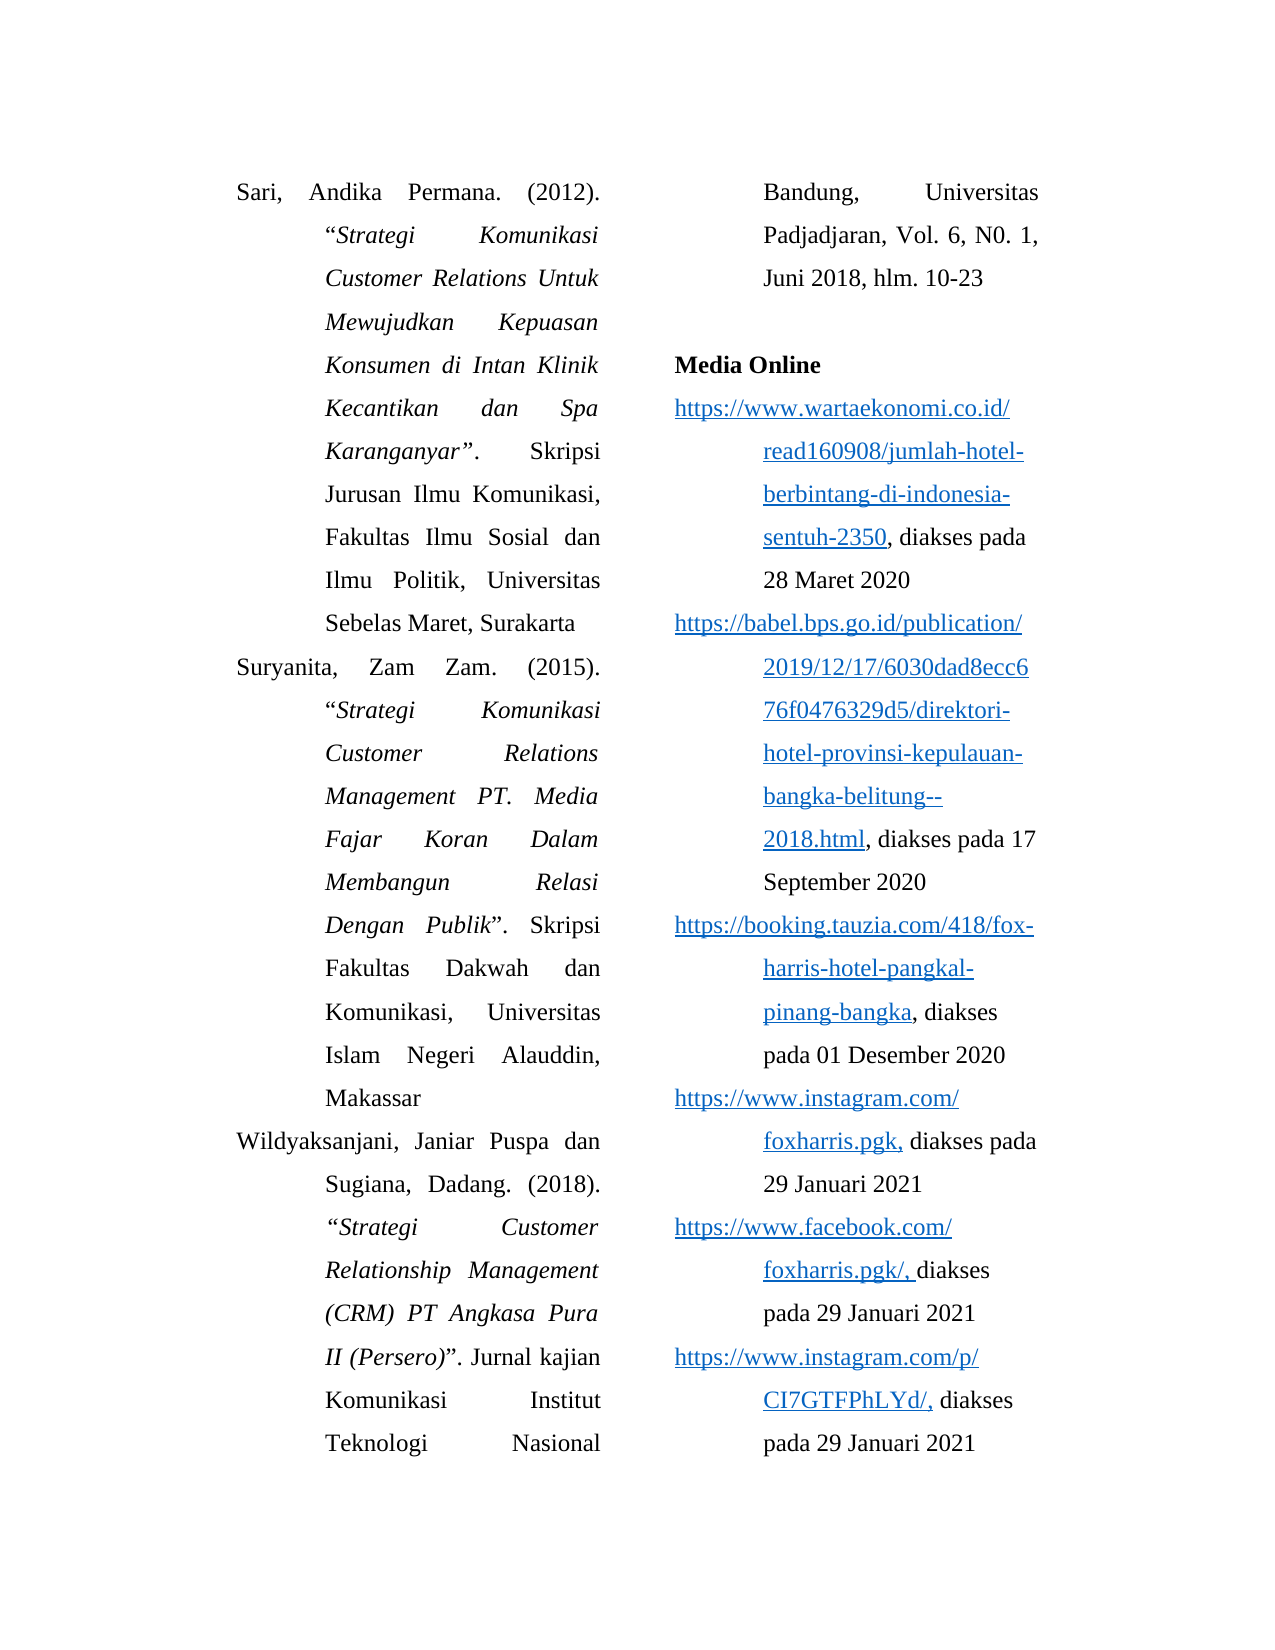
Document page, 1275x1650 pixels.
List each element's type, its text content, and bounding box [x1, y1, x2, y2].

text Sari, Andika Permana. (2012). “Strategi Komunikasi Customer Relations Untuk Mewujudkan Kepuasan Konsumen di Intan Klinik Kecantikan dan Spa Karanganyar”. Skripsi Jurusan Ilmu Komunikasi, Fakultas Ilmu Sosial dan Ilmu Politik, Universitas Sebelas Maret, Surakarta [236, 177, 601, 637]
text Wildyaksanjani, Janiar Puspa dan Sugiana, Dadang. (2018). “Strategi Customer Relationship Management (CRM) PT Angkasa Pura II (Persero)”. Jurnal kajian Komunikasi Institut Teknologi Nasional Bandung, Universitas Padjadjaran, Vol. 6, N0. 1, Juni 2018, hlm. 10-23 [674, 177, 1039, 292]
text Suryanita, Zam Zam. (2015). “Strategi Komunikasi Customer Relations Management PT. Media Fajar Koran Dalam Membangun Relasi Dengan Publik”. Skripsi Fakultas Dakwah dan Komunikasi, Universitas Islam Negeri Alauddin, Makassar [236, 652, 601, 1112]
text https://www.wartaekonomi.co.id/read160908/jumlah-hotel-berbintang-di-indonesia-sentuh-2350, diakses pada 28 Maret 2020 [674, 393, 1039, 594]
text https://babel.bps.go.id/publication/2019/12/17/6030dad8ecc676f0476329d5/direktori-hotel-provinsi-kepulauan-bangka-belitung--2018.html, diakses pada 17 September 2020 [674, 608, 1039, 896]
text https://www.instagram.com/foxharris.pgk, diakses pada 29 Januari 2021 [674, 1083, 1039, 1198]
text https://www.instagram.com/p/CI7GTFPhLYd/, diakses pada 29 Januari 2021 [674, 1342, 1039, 1457]
text Media Online [674, 350, 1039, 378]
text https://www.facebook.com/foxharris.pgk/, diakses pada 29 Januari 2021 [674, 1212, 1039, 1327]
text https://booking.tauzia.com/418/fox-harris-hotel-pangkal-pinang-bangka, diakses pada 01 Desember 2020 [674, 910, 1039, 1068]
text Wildyaksanjani, Janiar Puspa dan Sugiana, Dadang. (2018). “Strategi Customer Relationship Management (CRM) PT Angkasa Pura II (Persero)”. Jurnal kajian Komunikasi Institut Teknologi Nasional Bandung, Universitas Padjadjaran, Vol. 6, N0. 1, Juni 2018, hlm. 10-23 [236, 1126, 601, 1457]
